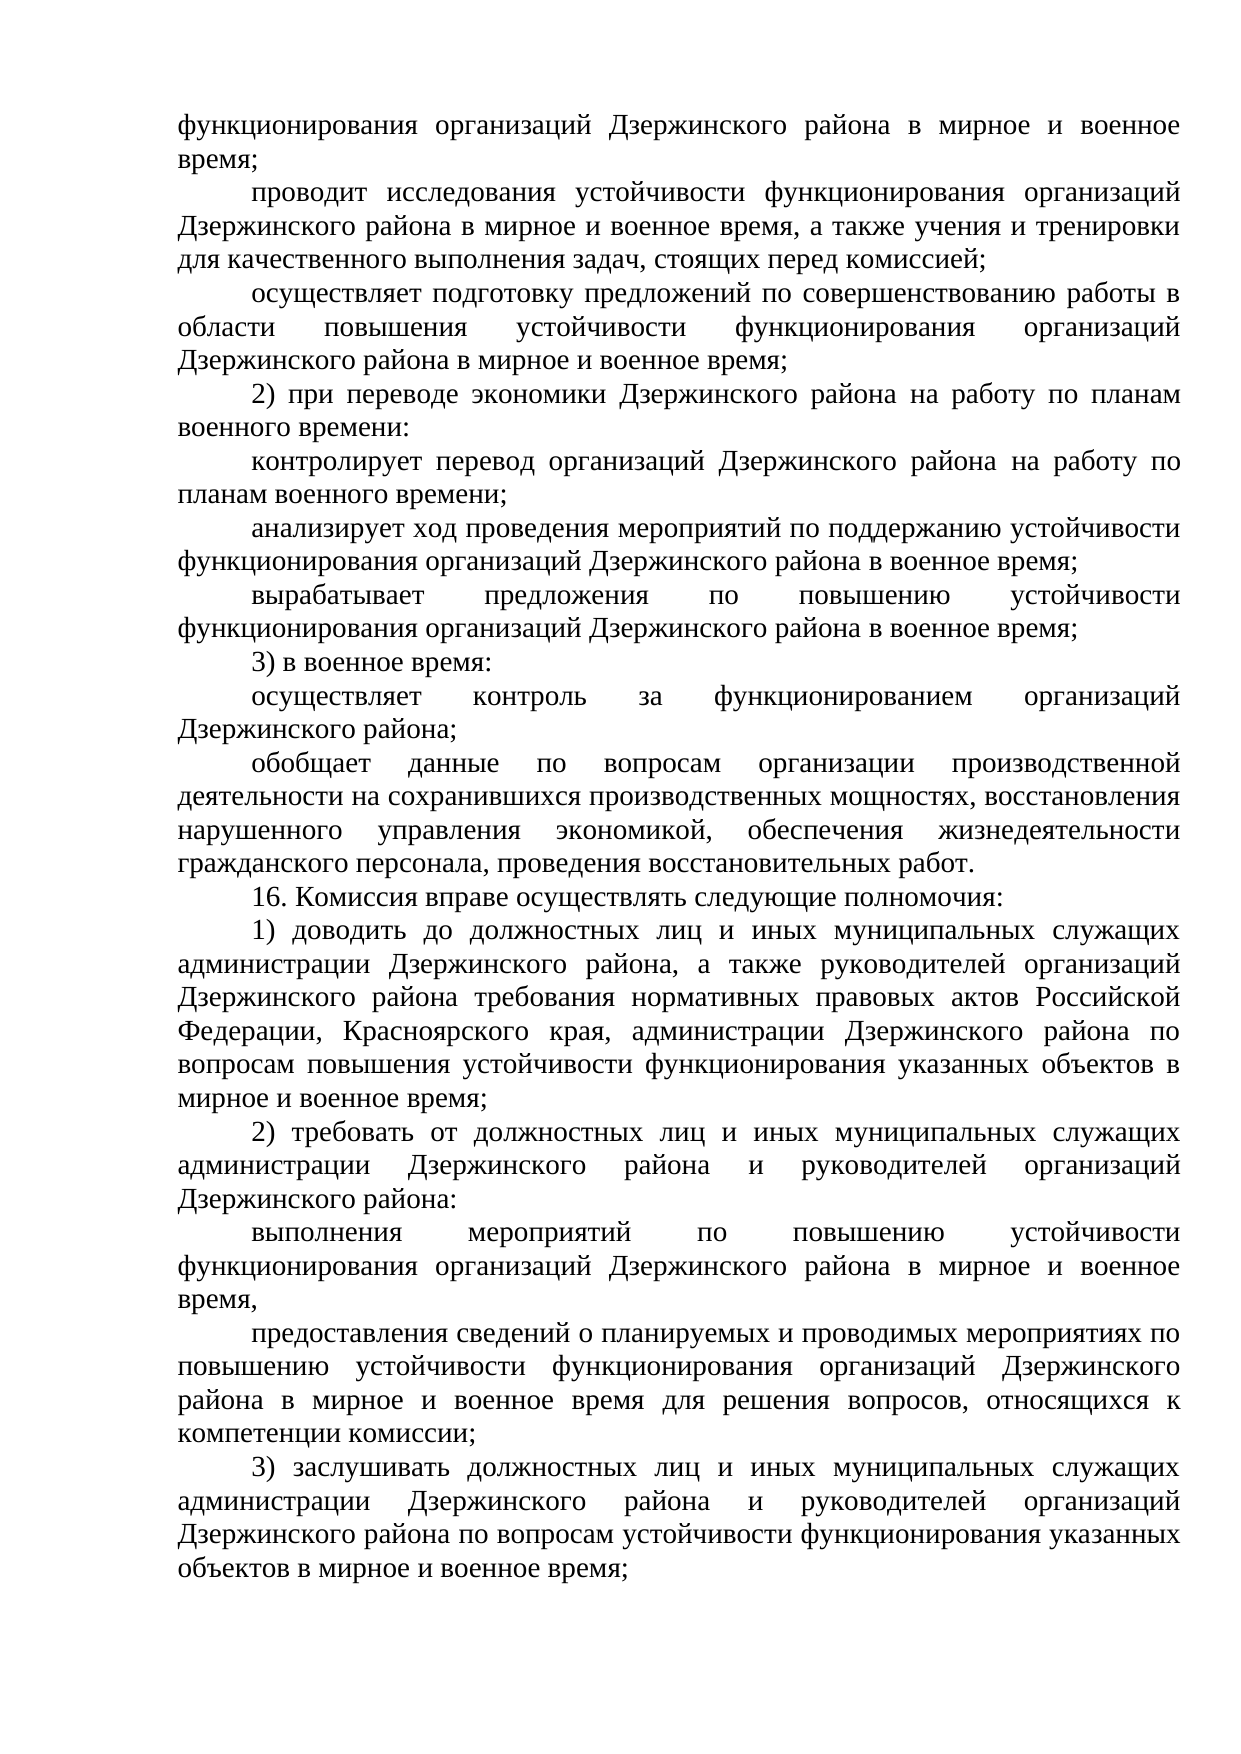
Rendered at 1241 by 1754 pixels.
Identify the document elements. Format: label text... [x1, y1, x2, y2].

text обобщает данные по вопросам организации производственной деятельности на сохранившихся производственных мощностях, восстановления нарушенного управления экономикой, обеспечения жизнедеятельности гражданского персонала, проведения восстановительных работ. [177, 745, 1181, 879]
text 3) в военное время: [177, 644, 1181, 678]
text 3) заслушивать должностных лиц и иных муниципальных служащих администрации Дзержинского района и руководителей организаций Дзержинского района по вопросам устойчивости функционирования указанных объектов в мирное и военное время; [177, 1449, 1181, 1583]
text анализирует ход проведения мероприятий по поддержанию устойчивости функционирования организаций Дзержинского района в военное время; [177, 510, 1181, 577]
text 2) при переводе экономики Дзержинского района на работу по планам военного времени: [177, 376, 1181, 443]
text 1) доводить до должностных лиц и иных муниципальных служащих администрации Дзержинского района, а также руководителей организаций Дзержинского района требования нормативных правовых актов Российской Федерации, Красноярского края, администрации Дзержинского района по вопросам повышения устойчивости функционирования указанных объектов в мирное и военное время; [177, 912, 1181, 1114]
text контролирует перевод организаций Дзержинского района на работу по планам военного времени; [177, 443, 1181, 510]
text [177, 107, 1181, 174]
text осуществляет контроль за функционированием организаций Дзержинского района; [177, 678, 1181, 745]
text проводит исследования устойчивости функционирования организаций Дзержинского района в мирное и военное время, а также учения и тренировки для качественного выполнения задач, стоящих перед комиссией; [177, 174, 1181, 275]
text предоставления сведений о планируемых и проводимых мероприятиях по повышению устойчивости функционирования организаций Дзержинского района в мирное и военное время для решения вопросов, относящихся к компетенции комиссии; [177, 1315, 1181, 1449]
text 16. Комиссия вправе осуществлять следующие полномочия: [177, 879, 1181, 912]
text выполнения мероприятий по повышению устойчивости функционирования организаций Дзержинского района в мирное и военное время, [177, 1214, 1181, 1315]
text 2) требовать от должностных лиц и иных муниципальных служащих администрации Дзержинского района и руководителей организаций Дзержинского района: [177, 1114, 1181, 1214]
text вырабатывает предложения по повышению устойчивости функционирования организаций Дзержинского района в военное время; [177, 577, 1181, 644]
text осуществляет подготовку предложений по совершенствованию работы в области повышения устойчивости функционирования организаций Дзержинского района в мирное и военное время; [177, 275, 1181, 376]
